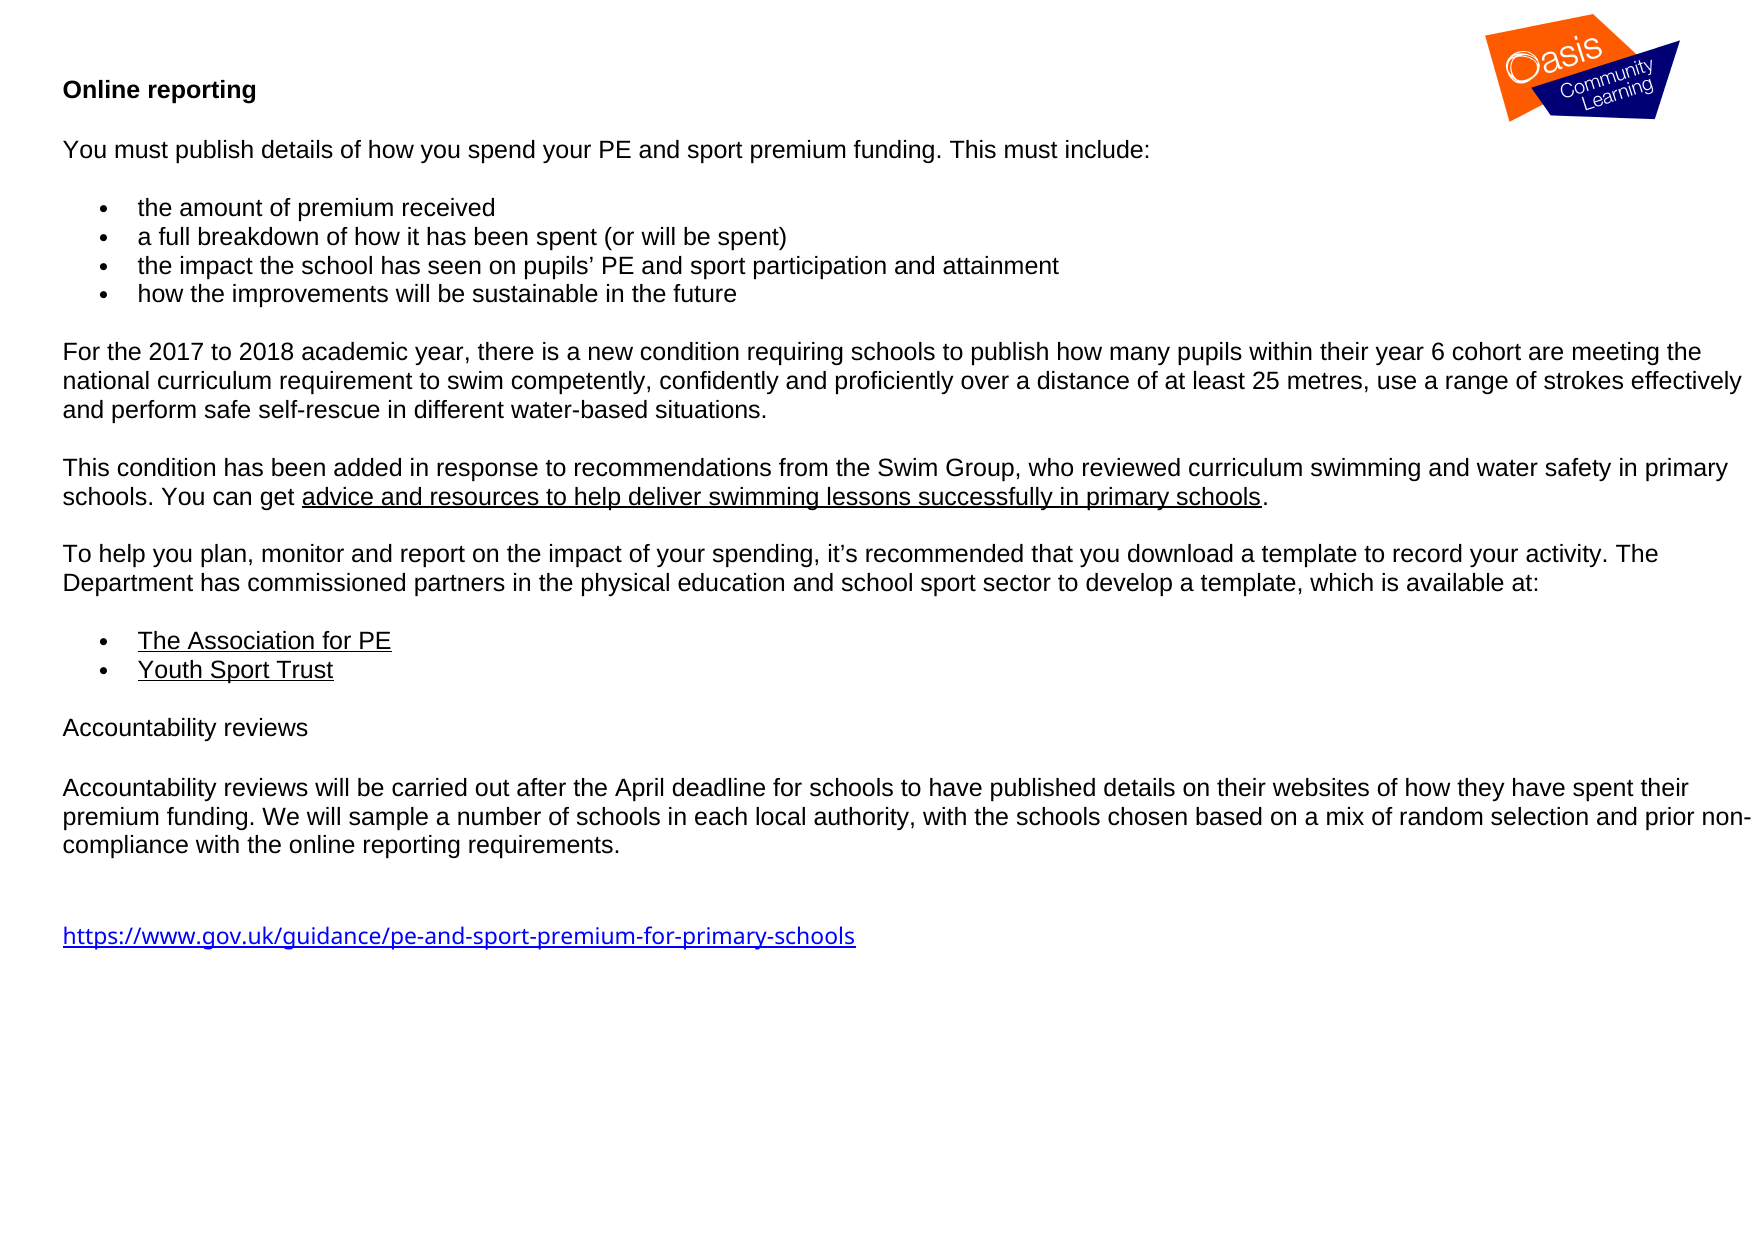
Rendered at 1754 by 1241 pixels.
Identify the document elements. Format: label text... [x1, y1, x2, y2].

text This condition has been added in response to recommendations from the Swim Group, who reviewed curriculum swimming and water safety in primary schools. You can get advice and resources to help deliver swimming lessons successfully in primary schools. [62, 453, 1754, 510]
text For the 2017 to 2018 academic year, there is a new condition requiring schools to publish how many pupils within their year 6 cohort are meeting the national curriculum requirement to swim competently, confidently and proficiently over a distance of at least 25 metres, use a range of strokes effectively and perform safe self-rescue in different water-based situations. [62, 337, 1754, 423]
text Accountability reviews will be carried out after the April deadline for schools to have published details on their websites of how they have spent their premium funding. We will sample a number of schools in each local authority, with the schools chosen based on a mix of random selection and prior non-compliance with the online reporting requirements. [62, 773, 1754, 859]
list a full breakdown of how it has been spent (or will be spent) [100, 222, 1754, 251]
list the impact the school has seen on pupils’ PE and sport participation and attainment [100, 251, 1754, 279]
subtitle Online reporting [62, 75, 1754, 104]
list the amount of premium received [100, 193, 1754, 222]
picture [1477, 104, 1690, 131]
list how the improvements will be sustainable in the future [100, 279, 1754, 308]
text https://www.gov.uk/guidance/pe-and-sport-premium-for-primary-schools [62, 919, 1754, 951]
picture [1477, 7, 1690, 75]
text You must publish details of how you spend your PE and sport premium funding. This must include: [62, 135, 1754, 164]
subtitle Accountability reviews [62, 713, 1754, 741]
list Youth Sport Trust [100, 655, 1754, 683]
text To help you plan, monitor and report on the impact of your spending, it’s recommended that you download a template to record your activity. The Department has commissioned partners in the physical education and school sport sector to develop a template, which is available at: [62, 539, 1754, 597]
list The Association for PE [100, 626, 1754, 655]
